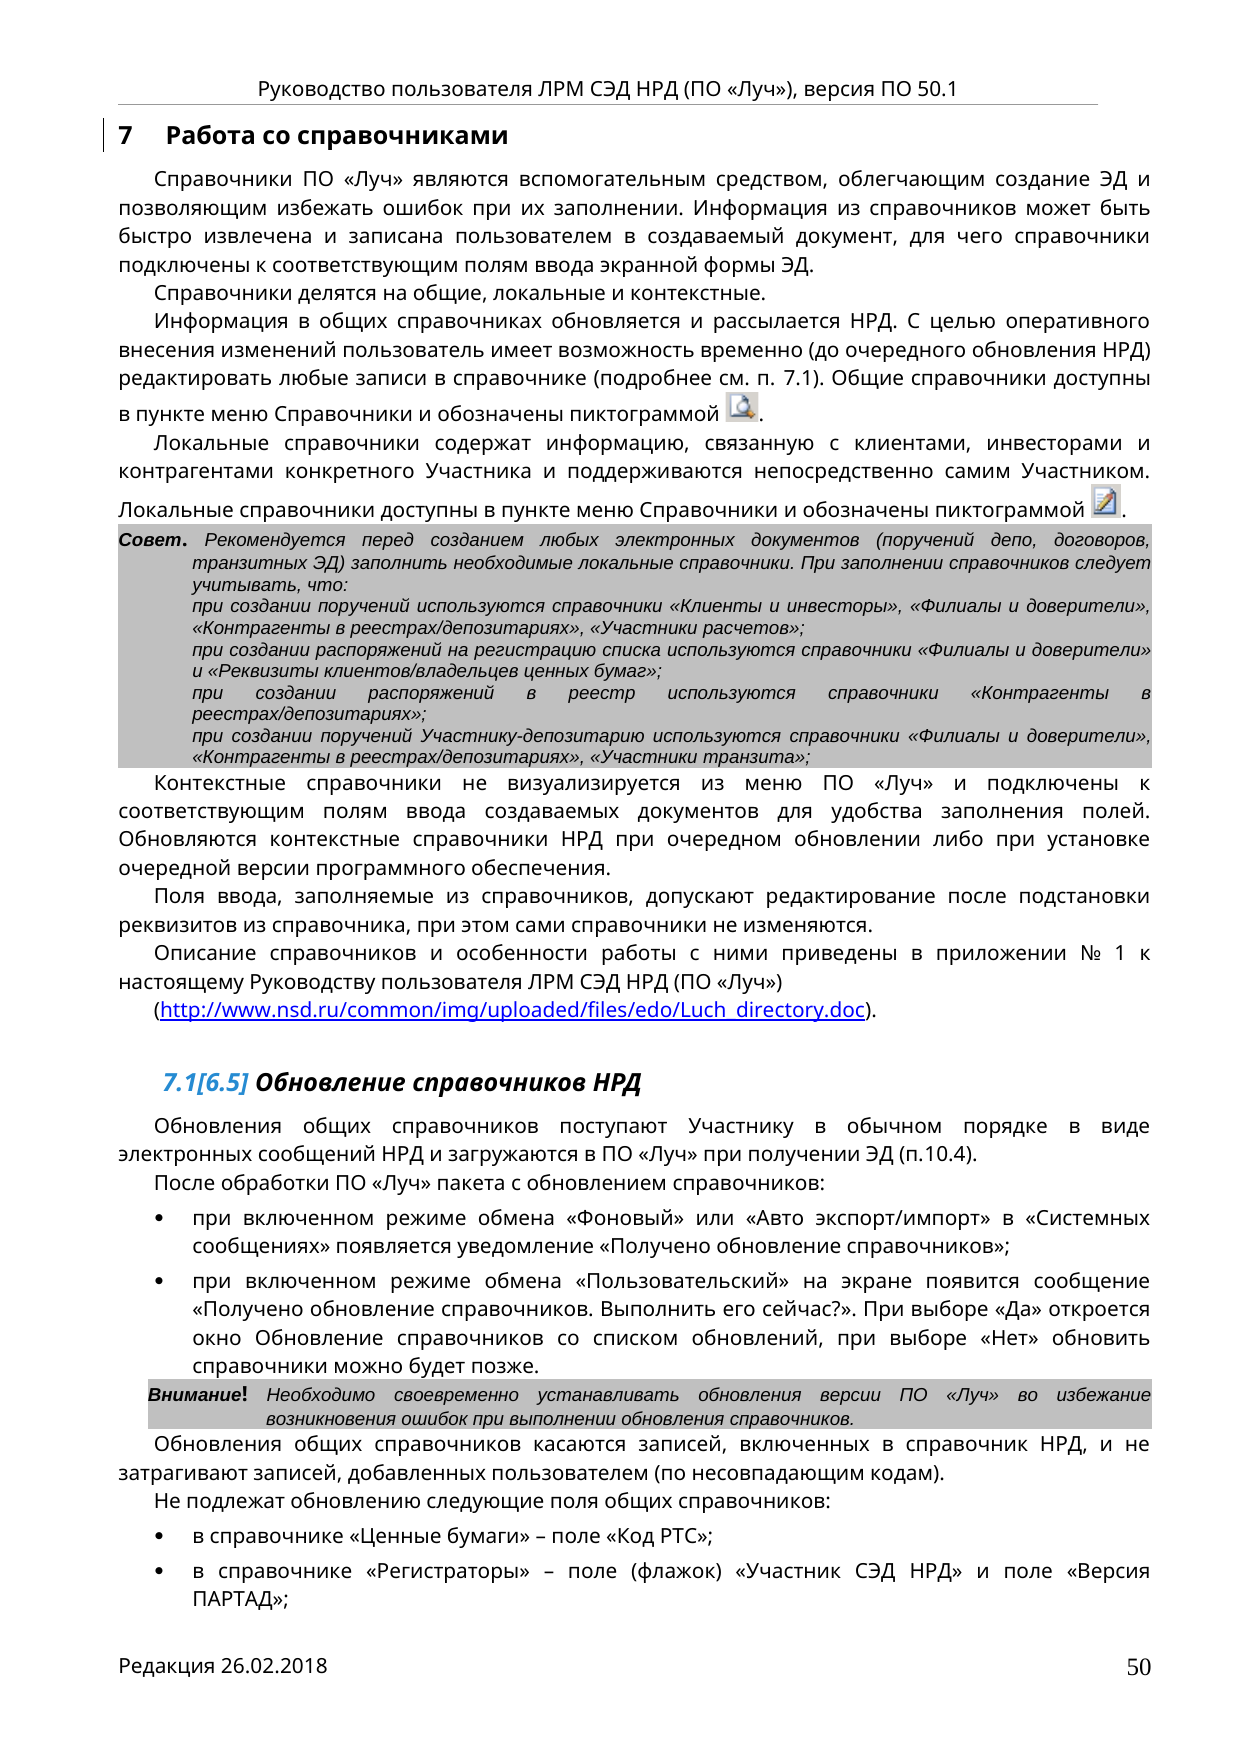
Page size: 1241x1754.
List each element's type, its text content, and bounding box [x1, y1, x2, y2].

text Локальные справочники содержат информацию, связанную с клиентами, инвесторами и контрагентами конкретного Участника и поддерживаются непосредственно самим Участником. Локальные справочники доступны в пункте меню Справочники и обозначены пиктограммой . [118, 428, 1152, 524]
text Совет. Рекомендуется перед созданием любых электронных документов (поручений депо, договоров, транзитных ЭД) заполнить необходимые локальные справочники. При заполнении справочников следует учитывать, что: [118, 524, 1152, 595]
text Обновления общих справочников касаются записей, включенных в справочник НРД, и не затрагивают записей, добавленных пользователем (по несовпадающим кодам). [118, 1429, 1152, 1486]
picture [1091, 484, 1121, 518]
text Справочники ПО «Луч» являются вспомогательным средством, облегчающим создание ЭД и позволяющим избежать ошибок при их заполнении. Информация из справочников может быть быстро извлечена и записана пользователем в создаваемый документ, для чего справочники подключены к соответствующим полям ввода экранной формы ЭД. [118, 164, 1152, 278]
text После обработки ПО «Луч» пакета с обновлением справочников: [118, 1168, 1152, 1196]
subtitle Работа со справочниками [118, 118, 1152, 152]
text Не подлежат обновлению следующие поля общих справочников: [118, 1486, 1152, 1515]
text при создании распоряжений на регистрацию списка используются справочники «Филиалы и доверители» и «Реквизиты клиентов/владельцев ценных бумаг»; [118, 638, 1152, 681]
text Контекстные справочники не визуализируется из меню ПО «Луч» и подключены к соответствующим полям ввода создаваемых документов для удобства заполнения полей. Обновляются контекстные справочники НРД при очередном обновлении либо при установке очередной версии программного обеспечения. [118, 768, 1152, 881]
text при создании поручений используются справочники «Клиенты и инвесторы», «Филиалы и доверители», «Контрагенты в реестрах/депозитариях», «Участники расчетов»; [118, 595, 1152, 638]
text при создании поручений Участнику-депозитарию используются справочники «Филиалы и доверители», «Контрагенты в реестрах/депозитариях», «Участники транзита»; [118, 724, 1152, 768]
list при включенном режиме обмена «Фоновый» или «Авто экспорт/импорт» в «Системных сообщениях» появляется уведомление «Получено обновление справочников»; [155, 1203, 1152, 1259]
list при включенном режиме обмена «Пользовательский» на экране появится сообщение «Получено обновление справочников. Выполнить его сейчас?». При выборе «Да» откроется окно Обновление справочников со списком обновлений, при выборе «Нет» обновить справочники можно будет позже. [155, 1266, 1152, 1379]
list в справочнике «Регистраторы» – поле (флажок) «Участник СЭД НРД» и поле «Версия ПАРТАД»; [155, 1556, 1152, 1613]
text при создании распоряжений в реестр используются справочники «Контрагенты в реестрах/депозитариях»; [118, 681, 1152, 724]
text Обновления общих справочников поступают Участнику в обычном порядке в виде электронных сообщений НРД и загружаются в ПО «Луч» при получении ЭД (п.11.4). [118, 1111, 1152, 1168]
text Поля ввода, заполняемые из справочников, допускают редактирование после подстановки реквизитов из справочника, при этом сами справочники не изменяются. [118, 881, 1152, 938]
text (http://www.nsd.ru/common/img/uploaded/files/edo/Luch_directory.doc). [118, 995, 1152, 1024]
subtitle Обновление справочников НРД [162, 1064, 1152, 1099]
list в справочнике «Ценные бумаги» – поле «Код РТС»; [155, 1521, 1152, 1549]
text Информация в общих справочниках обновляется и рассылается НРД. С целью оперативного внесения изменений пользователь имеет возможность временно (до очередного обновления НРД) редактировать любые записи в справочнике (подробнее см. п. 7.1). Общие справочники доступны в пункте меню Справочники и обозначены пиктограммой . [118, 307, 1152, 428]
text Справочники делятся на общие, локальные и контекстные. [118, 278, 1152, 307]
text Внимание! Необходимо своевременно устанавливать обновления версии ПО «Луч» во избежание возникновения ошибок при выполнении обновления справочников. [148, 1379, 1152, 1429]
picture [725, 392, 759, 422]
text Описание справочников и особенности работы с ними приведены в приложении № 1 к настоящему Руководству пользователя ЛРМ СЭД НРД (ПО «Луч») [118, 938, 1152, 995]
